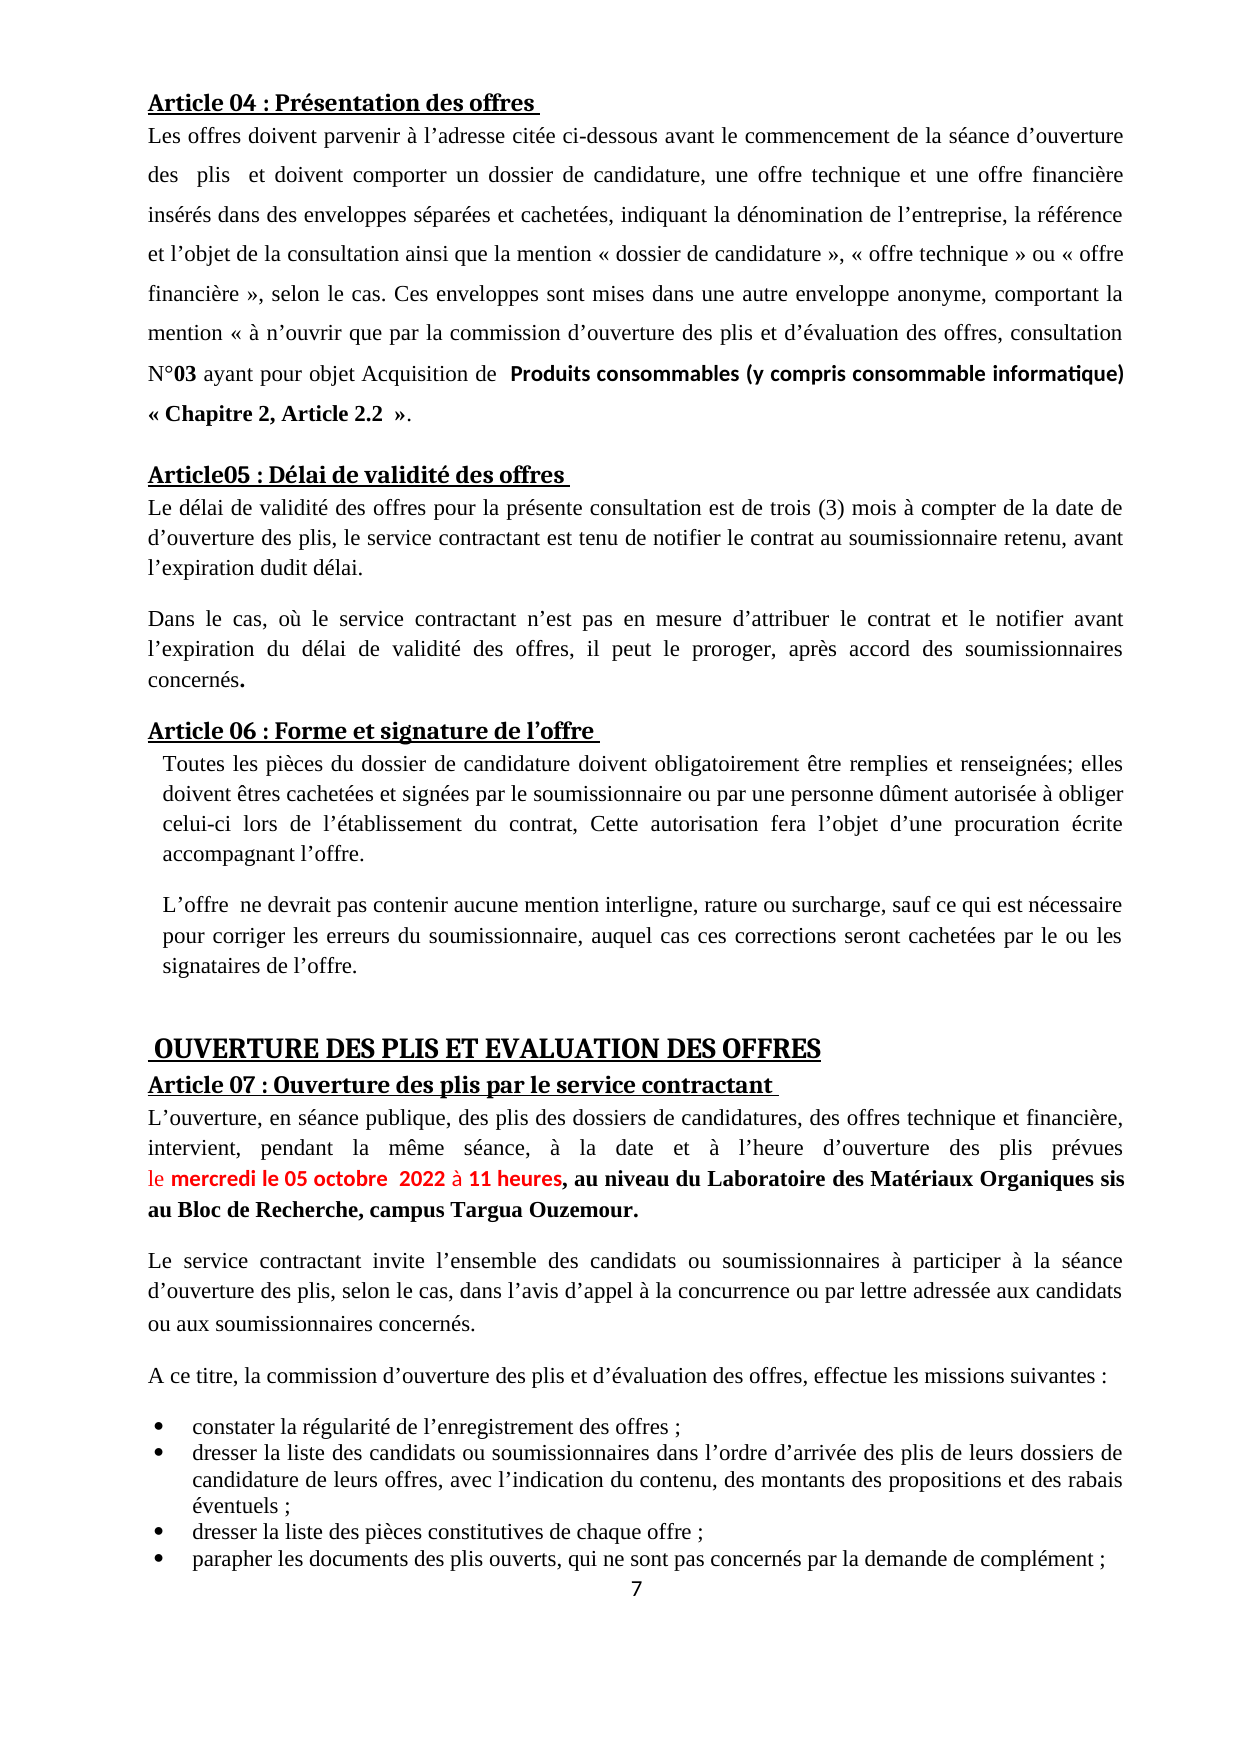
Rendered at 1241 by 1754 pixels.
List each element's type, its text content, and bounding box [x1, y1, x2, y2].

subtitle Article 07 : Ouverture des plis par le service contractant [148, 1071, 1125, 1099]
subtitle OUVERTURE DES PLIS ET EVALUATION DES OFFRES [148, 1032, 1125, 1066]
list dresser la liste des pièces constitutives de chaque offre ; [154, 1518, 1125, 1545]
list parapher les documents des plis ouverts, qui ne sont pas concernés par la demande de complément ; [154, 1545, 1125, 1571]
text L’ouverture, en séance publique, des plis des dossiers de candidatures, des offres technique et financière, intervient, pendant la même séance, à la date et à l’heure d’ouverture des plis prévues le mercredi le 05 octobre 2022 à 11 heures, au niveau du Laboratoire des Matériaux Organiques sis au Bloc de Recherche, campus Targua Ouzemour. [148, 1104, 1125, 1223]
list constater la régularité de l’enregistrement des offres ; [154, 1413, 1125, 1439]
text Le délai de validité des offres pour la présente consultation est de trois (3) mois à compter de la date de d’ouverture des plis, le service contractant est tenu de notifier le contrat au soumissionnaire retenu, avant l’expiration dudit délai. [148, 494, 1125, 581]
text A ce titre, la commission d’ouverture des plis et d’évaluation des offres, effectue les missions suivantes : [148, 1362, 1125, 1388]
list dresser la liste des candidats ou soumissionnaires dans l’ordre d’arrivée des plis de leurs dossiers de candidature de leurs offres, avec l’indication du contenu, des montants des propositions et des rabais éventuels ; [154, 1439, 1125, 1518]
text Le service contractant invite l’ensemble des candidats ou soumissionnaires à participer à la séance d’ouverture des plis, selon le cas, dans l’avis d’appel à la concurrence ou par lettre adressée aux candidats ou aux soumissionnaires concernés. [148, 1247, 1125, 1337]
subtitle Article 04 : Présentation des offres [148, 89, 1125, 117]
text L’offre ne devrait pas contenir aucune mention interligne, rature ou surcharge, sauf ce qui est nécessaire pour corriger les erreurs du soumissionnaire, auquel cas ces corrections seront cachetées par le ou les signataires de l’offre. [162, 891, 1125, 978]
text Dans le cas, où le service contractant n’est pas en mesure d’attribuer le contrat et le notifier avant l’expiration du délai de validité des offres, il peut le proroger, après accord des soumissionnaires concernés. [148, 605, 1125, 692]
text Les offres doivent parvenir à l’adresse citée ci-dessous avant le commencement de la séance d’ouverture des plis et doivent comporter un dossier de candidature, une offre technique et une offre financière insérés dans des enveloppes séparées et cachetées, indiquant la dénomination de l’entreprise, la référence et l’objet de la consultation ainsi que la mention « dossier de candidature », « offre technique » ou « offre financière », selon le cas. Ces enveloppes sont mises dans une autre enveloppe anonyme, comportant la mention « à n’ouvrir que par la commission d’ouverture des plis et d’évaluation des offres, consultation N°03 ayant pour objet Acquisition de Produits consommables (y compris consommable informatique) « Chapitre 2, Article 2.2 ». [148, 122, 1125, 427]
text Toutes les pièces du dossier de candidature doivent obligatoirement être remplies et renseignées; elles doivent êtres cachetées et signées par le soumissionnaire ou par une personne dûment autorisée à obliger celui-ci lors de l’établissement du contrat, Cette autorisation fera l’objet d’une procuration écrite accompagnant l’offre. [162, 750, 1125, 867]
subtitle Article 06 : Forme et signature de l’offre [148, 717, 1125, 746]
subtitle Article05 : Délai de validité des offres [148, 461, 1125, 489]
